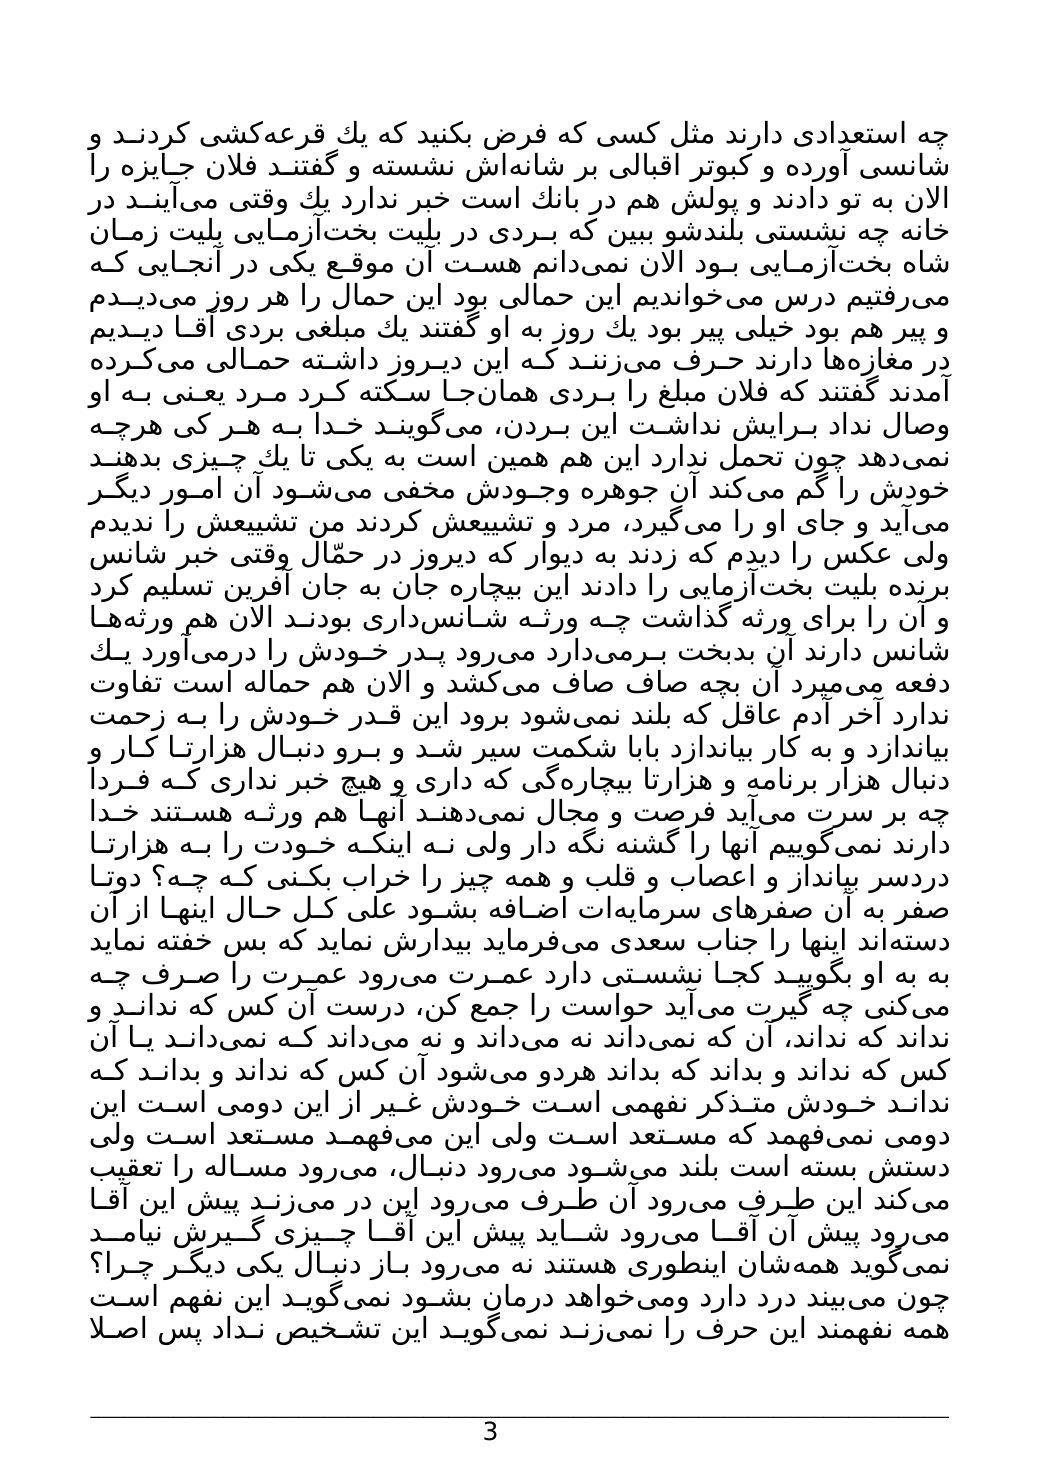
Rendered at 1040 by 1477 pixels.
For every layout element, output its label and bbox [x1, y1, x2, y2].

text [89, 118, 951, 1345]
